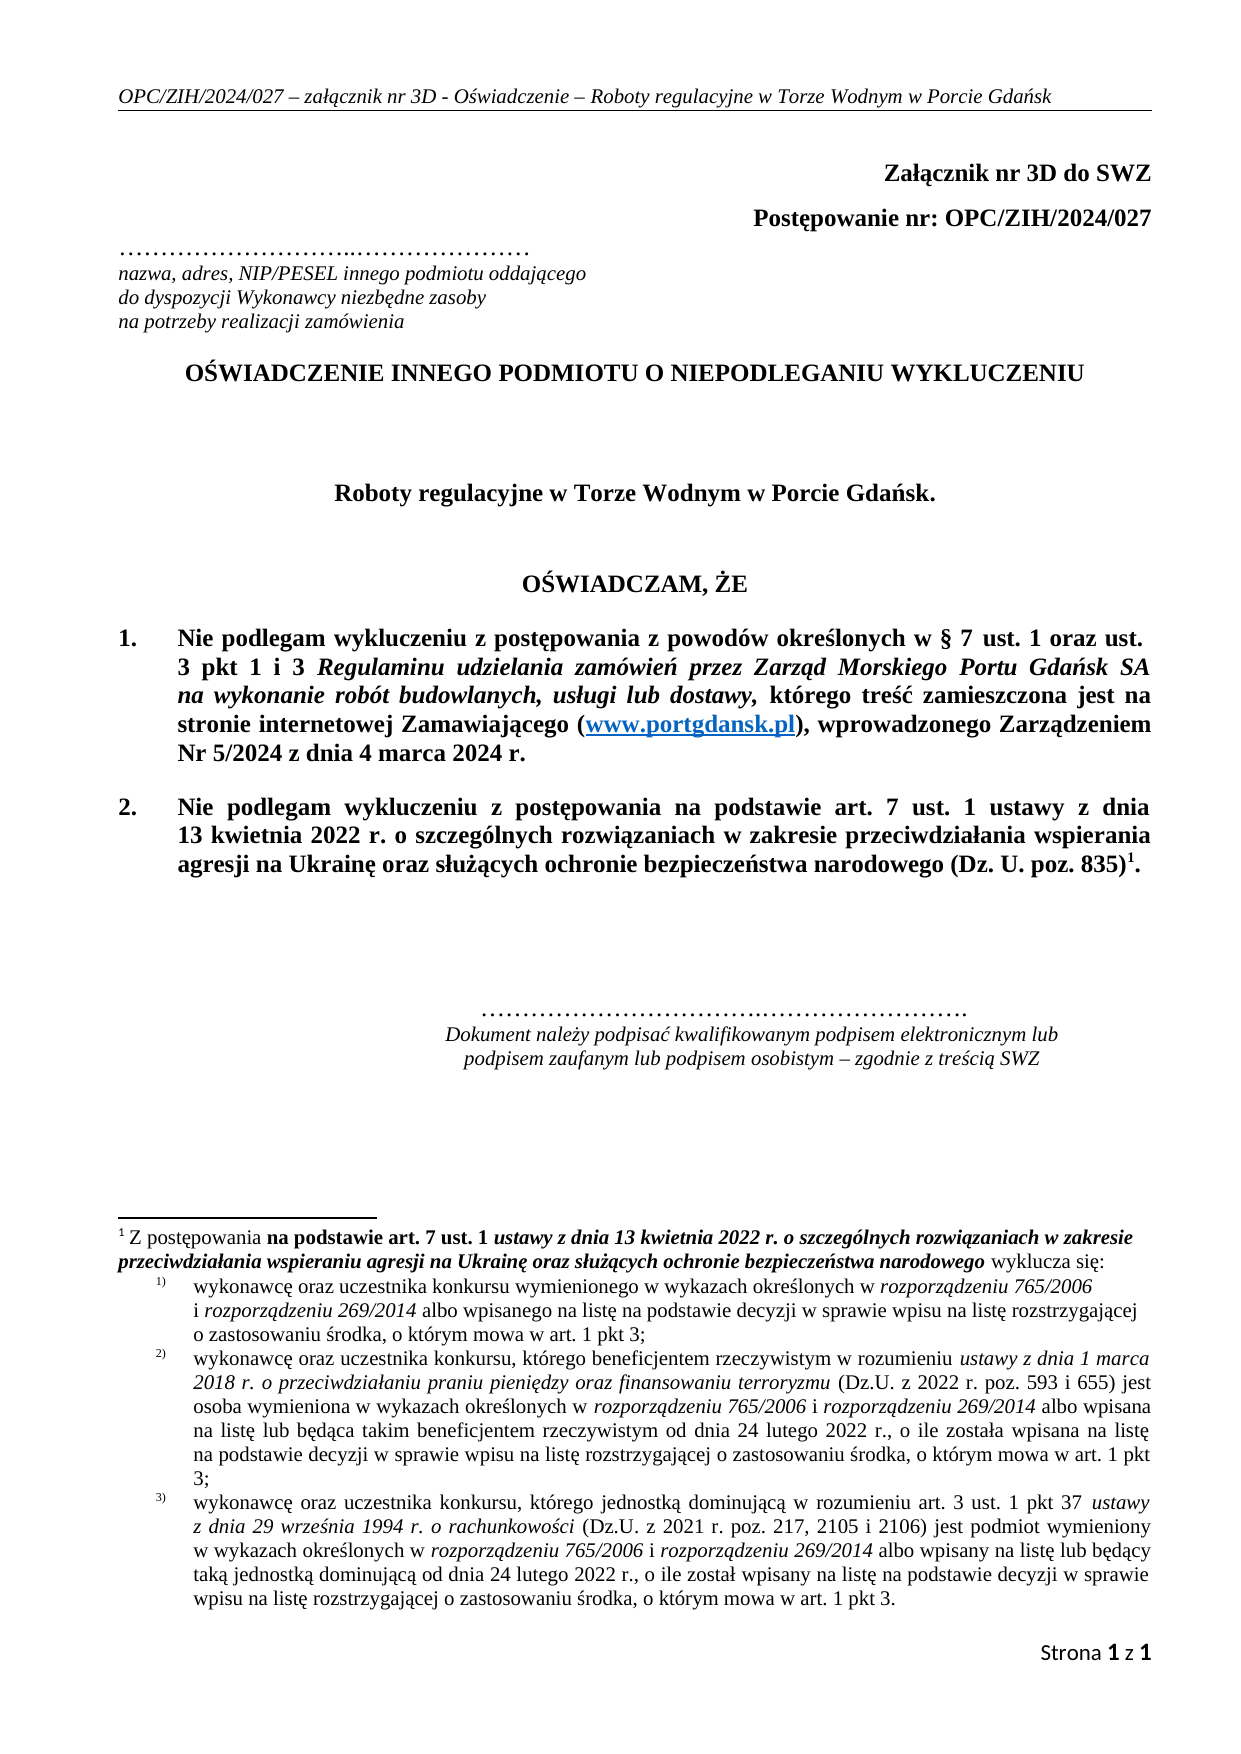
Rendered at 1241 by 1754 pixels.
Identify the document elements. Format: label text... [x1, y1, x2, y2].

text Roboty regulacyjne w Torze Wodnym w Porcie Gdańsk. [118, 478, 1152, 507]
text OŚWIADCZENIE INNEGO PODMIOTU O NIEPODLEGANIU WYKLUCZENIU [118, 358, 1152, 387]
text Postępowanie nr: OPC/ZIH/2024/027 [118, 203, 1152, 232]
text Załącznik nr 3D do SWZ [118, 158, 1152, 187]
text do dyspozycji Wykonawcy niezbędne zasoby [118, 285, 1152, 309]
text na potrzeby realizacji zamówienia [118, 309, 1152, 333]
text …………………………….……………………. [354, 993, 1092, 1022]
text 1. Nie podlegam wykluczeniu z postępowania z powodów określonych w § 7 ust. 1 oraz ust. 3 pkt 1 i 3 Regulaminu udzielania zamówień przez Zarząd Morskiego Portu Gdańsk SA na wykonanie robót budowlanych, usługi lub dostawy, którego treść zamieszczona jest na stronie internetowej Zamawiającego (www.portgdansk.pl), wprowadzonego Zarządzeniem Nr 5/2024 z dnia 4 marca 2024 r. [118, 623, 1152, 767]
text Dokument należy podpisać kwalifikowanym podpisem elektronicznym lub podpisem zaufanym lub podpisem osobistym – zgodnie z treścią SWZ [413, 1022, 1092, 1070]
text OŚWIADCZAM, ŻE [118, 569, 1152, 598]
text ………………………..………………… [118, 232, 1152, 261]
text nazwa, adres, NIP/PESEL innego podmiotu oddającego [118, 261, 1152, 285]
text 2. Nie podlegam wykluczeniu z postępowania na podstawie art. 7 ust. 1 ustawy z dnia 13 kwietnia 2022 r. o szczególnych rozwiązaniach w zakresie przeciwdziałania wspierania agresji na Ukrainę oraz służących ochronie bezpieczeństwa narodowego (Dz. U. poz. 835). [118, 792, 1152, 878]
